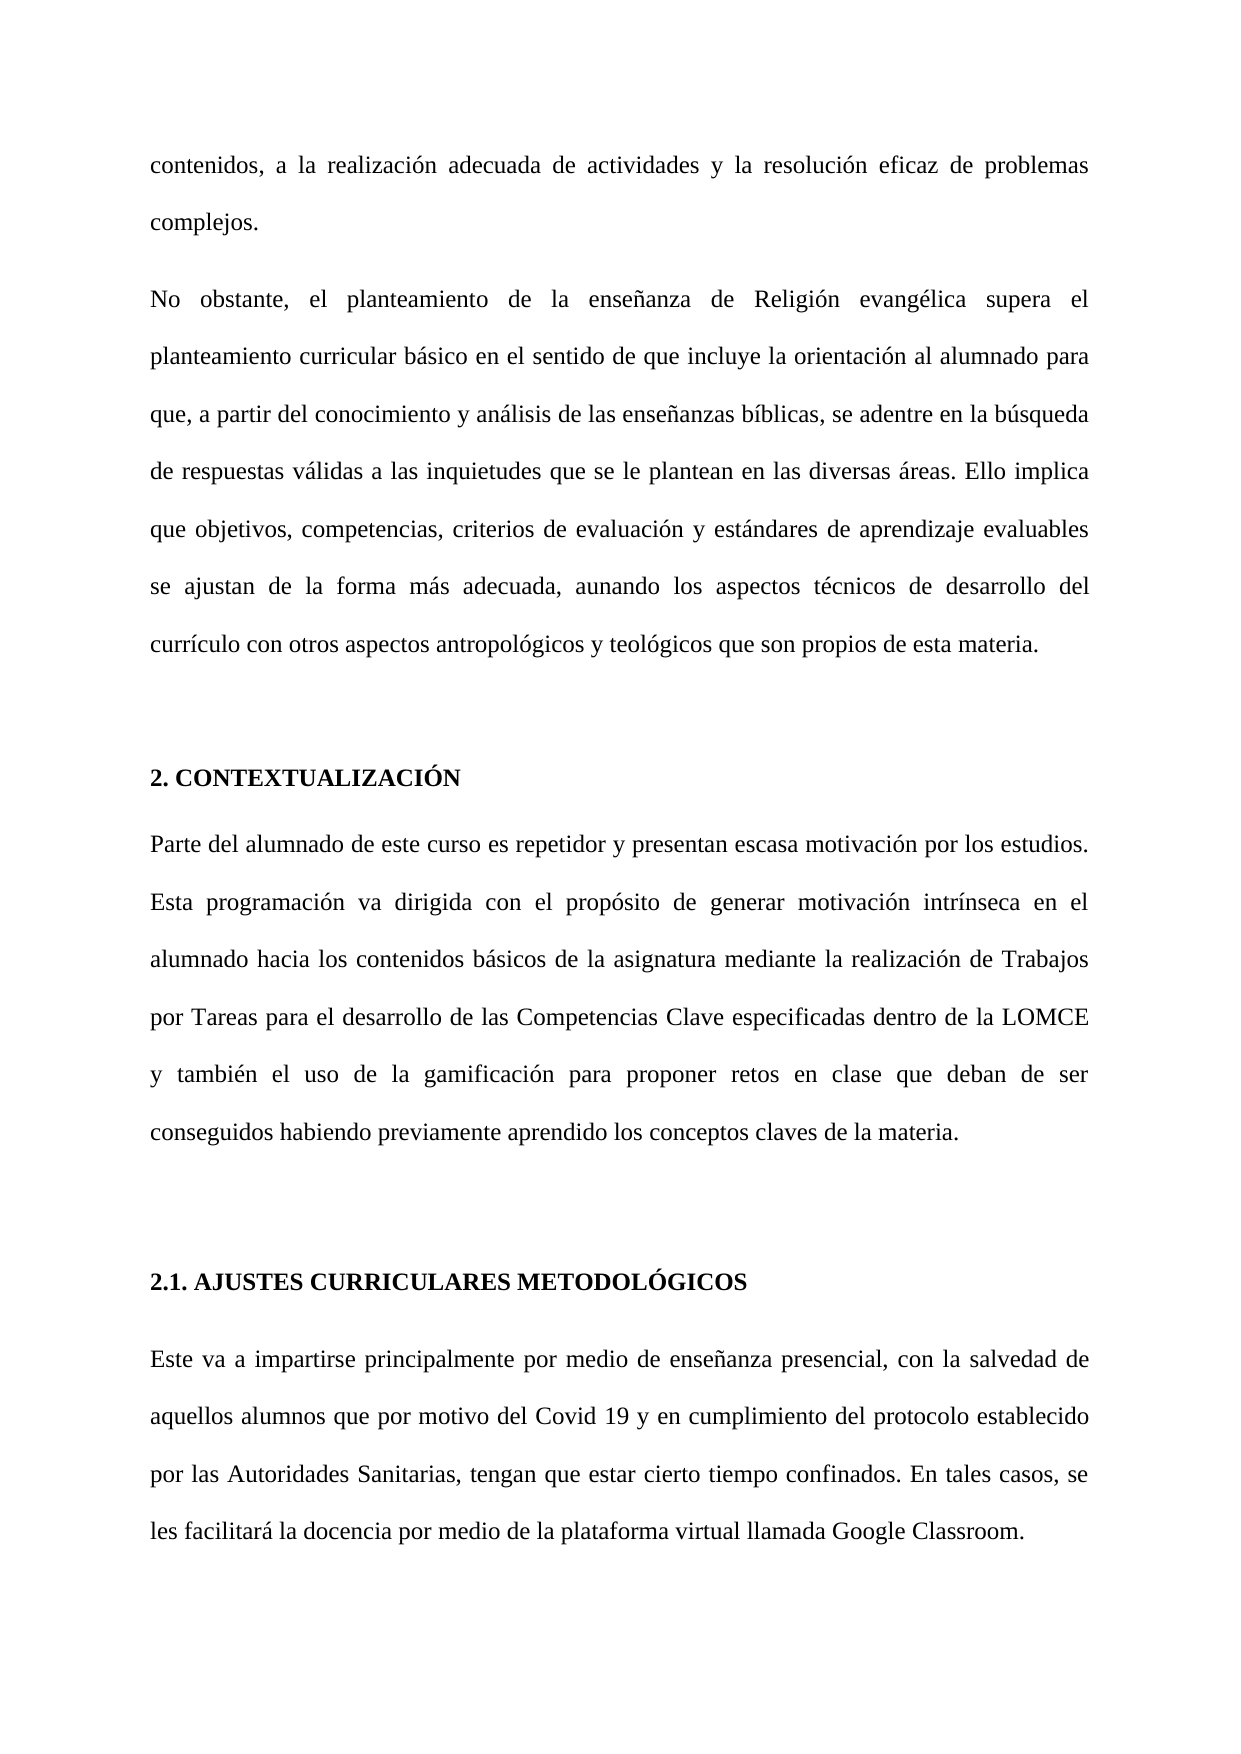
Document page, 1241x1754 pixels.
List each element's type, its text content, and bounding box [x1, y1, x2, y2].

subtitle 2. CONTEXTUALIZACIÓN [150, 763, 1090, 792]
text No obstante, el planteamiento de la enseñanza de Religión evangélica supera el planteamiento curricular básico en el sentido de que incluye la orientación al alumnado para que, a partir del conocimiento y análisis de las enseñanzas bíblicas, se adentre en la búsqueda de respuestas válidas a las inquietudes que se le plantean en las diversas áreas. Ello implica que objetivos, competencias, criterios de evaluación y estándares de aprendizaje evaluables se ajustan de la forma más adecuada, aunando los aspectos técnicos de desarrollo del currículo con otros aspectos antropológicos y teológicos que son propios de esta materia. [150, 284, 1090, 657]
text Parte del alumnado de este curso es repetidor y presentan escasa motivación por los estudios. Esta programación va dirigida con el propósito de generar motivación intrínseca en el alumnado hacia los contenidos básicos de la asignatura mediante la realización de Trabajos por Tareas para el desarrollo de las Competencias Clave especificadas dentro de la LOMCE y también el uso de la gamificación para proponer retos en clase que deban de ser conseguidos habiendo previamente aprendido los conceptos claves de la materia. [150, 829, 1090, 1145]
subtitle 2.1. AJUSTES CURRICULARES METODOLÓGICOS [150, 1267, 1090, 1296]
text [150, 150, 1090, 236]
text Este va a impartirse principalmente por medio de enseñanza presencial, con la salvedad de aquellos alumnos que por motivo del Covid 19 y en cumplimiento del protocolo establecido por las Autoridades Sanitarias, tengan que estar cierto tiempo confinados. En tales casos, se les facilitará la docencia por medio de la plataforma virtual llamada Google Classroom. [150, 1344, 1090, 1545]
